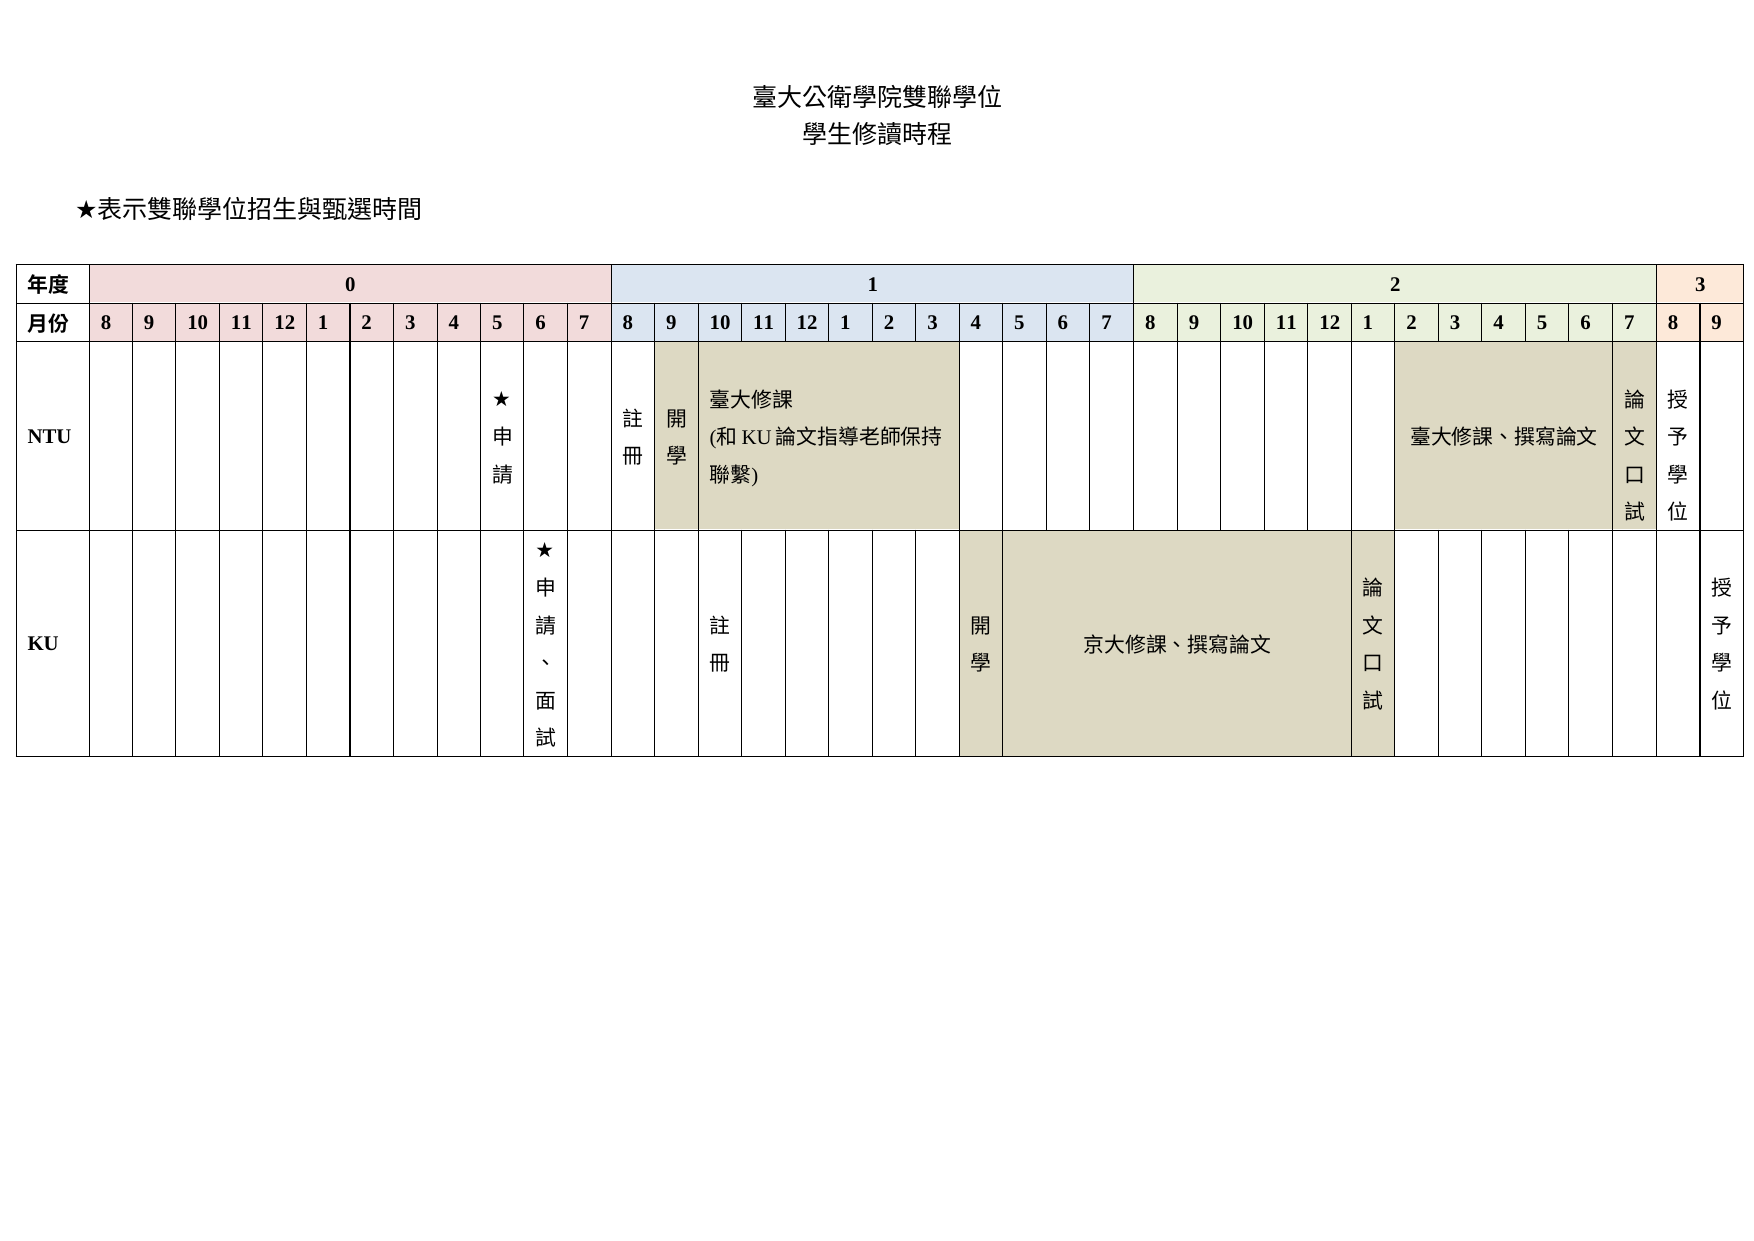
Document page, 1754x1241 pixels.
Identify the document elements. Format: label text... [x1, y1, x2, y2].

table_cell [176, 531, 219, 756]
table_cell [655, 531, 698, 756]
table_cell [220, 342, 262, 529]
table_cell 6 [524, 304, 567, 341]
table_cell 10 [176, 304, 219, 341]
table_cell [176, 342, 219, 529]
table_cell [1090, 342, 1133, 529]
table_cell ★申請 [481, 342, 523, 529]
table_cell 10 [699, 304, 741, 341]
table_cell 授予學位 [1657, 342, 1699, 529]
table_cell [1134, 342, 1177, 529]
table_cell [220, 531, 262, 756]
table_cell 8 [612, 304, 654, 341]
table_cell 1 [1352, 304, 1394, 341]
table_cell [351, 342, 393, 529]
table_cell 11 [220, 304, 262, 341]
table_cell [786, 531, 828, 756]
table_cell [1526, 531, 1568, 756]
table_cell 8 [90, 304, 132, 341]
table_cell [568, 531, 611, 756]
table_cell 12 [1308, 304, 1351, 341]
table_cell [742, 531, 785, 756]
table_cell [90, 342, 132, 529]
table_cell [90, 531, 132, 756]
table_cell [133, 342, 175, 529]
table_cell 5 [481, 304, 523, 341]
table_cell 2 [351, 304, 393, 341]
table_cell 10 [1221, 304, 1264, 341]
table_cell [307, 531, 349, 756]
table_cell [960, 342, 1002, 529]
table_cell 5 [1003, 304, 1046, 341]
text 臺大公衛學院雙聯學位 [75, 76, 1679, 114]
table_cell 2 [873, 304, 915, 341]
table_cell 6 [1047, 304, 1089, 341]
table_cell [1701, 342, 1743, 529]
table_cell 11 [742, 304, 785, 341]
table_cell 授予學位 [1701, 531, 1743, 756]
table_cell [438, 342, 480, 529]
table_cell 臺大修課 (和KU論文指導老師保持聯繫) [699, 342, 959, 529]
table_cell [1439, 531, 1481, 756]
table_cell 7 [1613, 304, 1656, 341]
table_cell [1308, 342, 1351, 529]
table_header 0 [90, 265, 611, 302]
table_cell [829, 531, 872, 756]
table_cell 3 [916, 304, 959, 341]
table_cell 11 [1265, 304, 1307, 341]
table_cell [916, 531, 959, 756]
table_cell [1047, 342, 1089, 529]
table_cell [481, 531, 523, 756]
table_cell [1657, 531, 1699, 756]
table_header 3 [1657, 265, 1743, 302]
table_cell [1265, 342, 1307, 529]
table_cell [1221, 342, 1264, 529]
table_cell KU [17, 531, 89, 756]
table_cell 4 [438, 304, 480, 341]
table_cell 開學 [960, 531, 1002, 756]
table_cell [524, 342, 567, 529]
table_cell 12 [786, 304, 828, 341]
table_cell 論文口試 [1613, 342, 1656, 529]
table_cell 註冊 [699, 531, 741, 756]
table_cell [1569, 531, 1612, 756]
table_cell 京大修課、撰寫論文 [1003, 531, 1351, 756]
table_cell [1352, 342, 1394, 529]
table_cell [612, 531, 654, 756]
table_cell [568, 342, 611, 529]
table_cell [307, 342, 349, 529]
table_cell 臺大修課、撰寫論文 [1395, 342, 1612, 529]
table_cell [1395, 531, 1438, 756]
table_cell [351, 531, 393, 756]
text ★表示雙聯學位招生與甄選時間 [75, 189, 1679, 226]
table_cell 論文口試 [1352, 531, 1394, 756]
table_cell 8 [1134, 304, 1177, 341]
table_cell 6 [1569, 304, 1612, 341]
table_cell [438, 531, 480, 756]
table_cell [1003, 342, 1046, 529]
table_cell 7 [568, 304, 611, 341]
table_cell 9 [1178, 304, 1220, 341]
table_cell 開學 [655, 342, 698, 529]
table_cell 3 [394, 304, 437, 341]
table_cell [394, 531, 437, 756]
table_cell 8 [1657, 304, 1699, 341]
table_cell [873, 531, 915, 756]
text 學生修讀時程 [75, 114, 1679, 151]
table_cell 3 [1439, 304, 1481, 341]
table_cell 2 [1395, 304, 1438, 341]
table_cell 12 [263, 304, 306, 341]
table_cell [1613, 531, 1656, 756]
table_header 2 [1134, 265, 1656, 302]
table_cell ★申請、面試 [524, 531, 567, 756]
table_cell [1482, 531, 1525, 756]
table_cell 9 [655, 304, 698, 341]
table_cell 7 [1090, 304, 1133, 341]
table_header 年度 [17, 265, 89, 302]
table_cell 4 [960, 304, 1002, 341]
table_cell [1178, 342, 1220, 529]
table_cell 5 [1526, 304, 1568, 341]
table_cell 月份 [17, 304, 89, 341]
table_cell 1 [307, 304, 349, 341]
table_cell [133, 531, 175, 756]
table_cell 註冊 [612, 342, 654, 529]
table_cell 9 [133, 304, 175, 341]
table_cell 9 [1701, 304, 1743, 341]
table_cell 4 [1482, 304, 1525, 341]
table_header 1 [612, 265, 1133, 302]
table_cell [263, 342, 306, 529]
table_cell 1 [829, 304, 872, 341]
table_cell [263, 531, 306, 756]
table_cell NTU [17, 342, 89, 529]
table_cell [394, 342, 437, 529]
